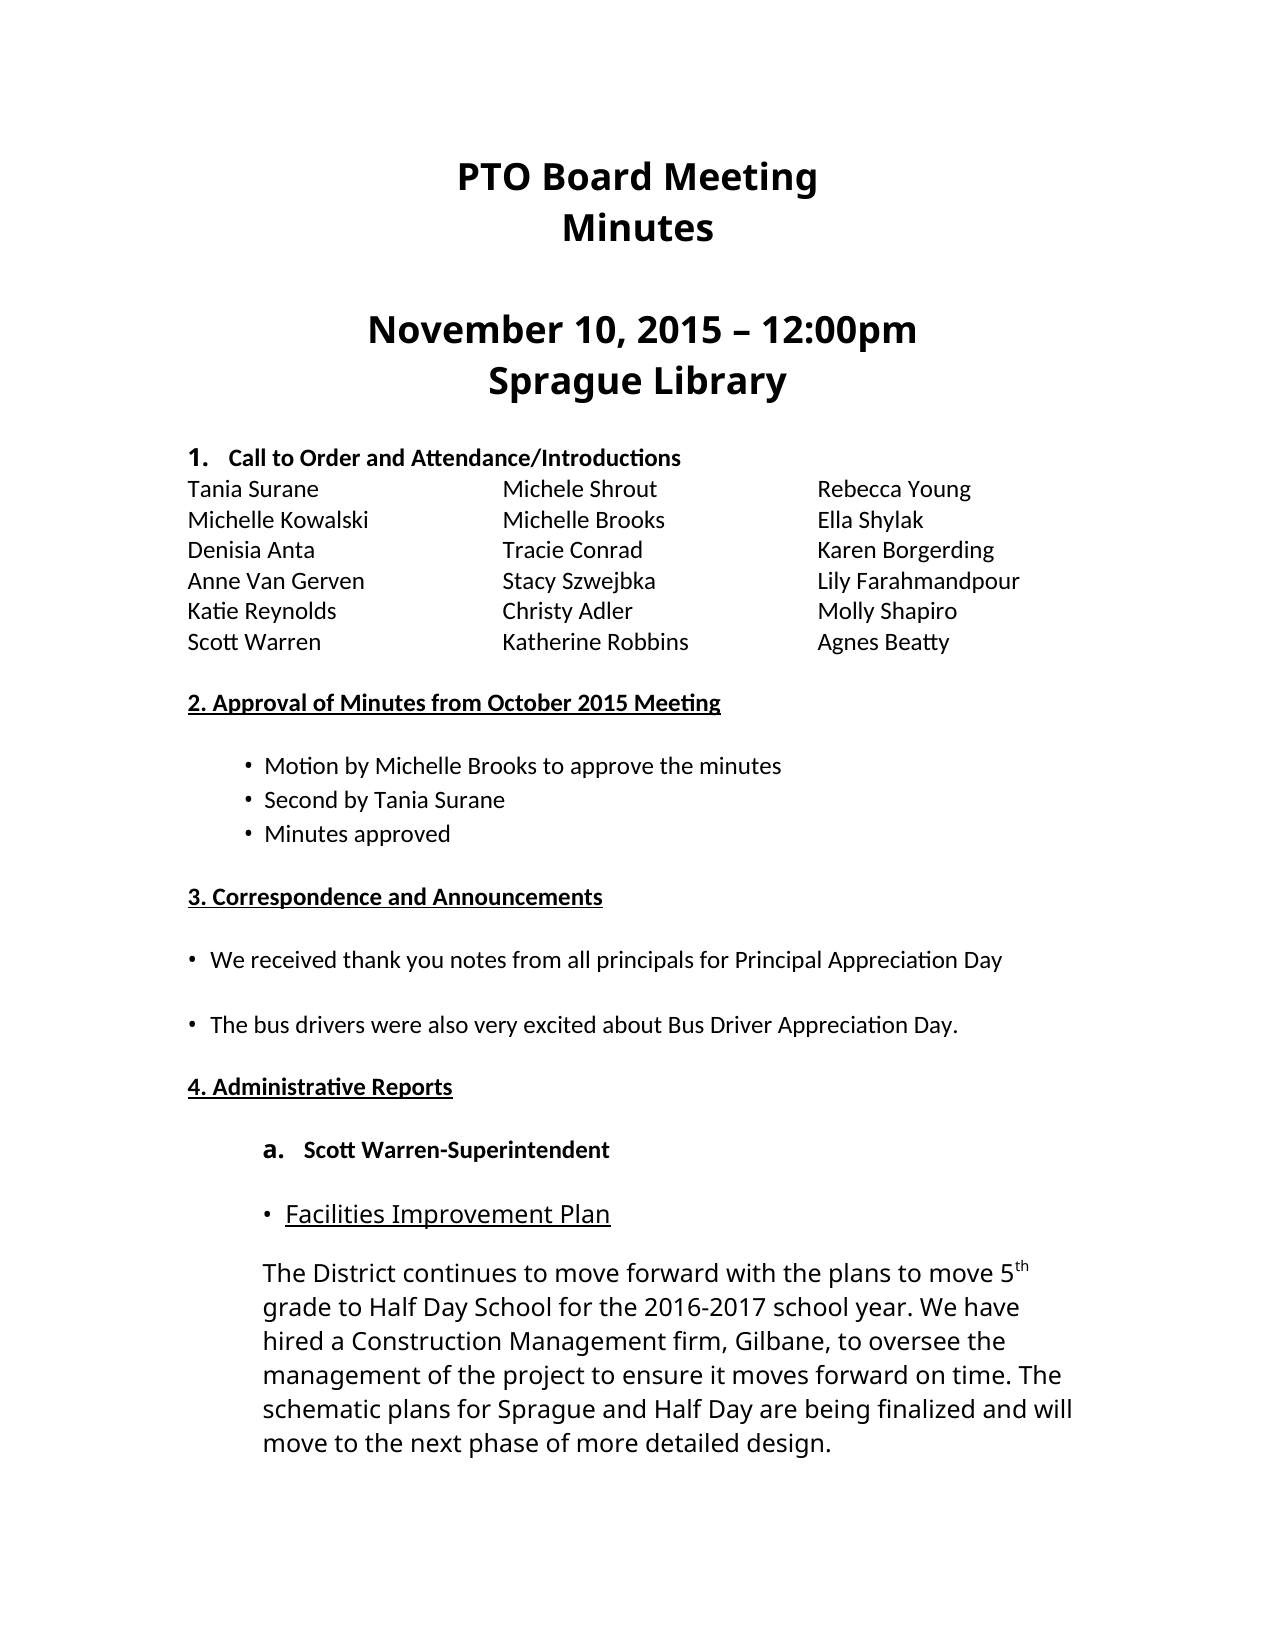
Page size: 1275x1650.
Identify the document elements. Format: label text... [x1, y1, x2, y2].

text Lily Farahmandpour [817, 565, 1087, 595]
text Stacy Szwejbka [502, 565, 772, 595]
text Anne Van Gerven [187, 565, 457, 595]
text November 10, 2015 – 12:00pm [187, 303, 1087, 354]
text PTO Board Meeting [187, 150, 1087, 201]
list Facilities Improvement Plan [262, 1197, 1087, 1231]
list Minutes approved [244, 816, 1087, 850]
text Katie Reynolds [187, 595, 457, 626]
text 4. Administrative Reports [187, 1071, 1087, 1101]
list Call to Order and Attendance/Introductions [187, 439, 1087, 473]
text Agnes Beatty [817, 626, 1087, 656]
text Michelle Kowalski [187, 504, 457, 534]
list We received thank you notes from all principals for Principal Appreciation Day [187, 942, 1087, 976]
text 2. Approval of Minutes from October 2015 Meeting [187, 687, 1087, 717]
text Ella Shylak [817, 504, 1087, 534]
text Rebecca Young [817, 473, 1087, 504]
text Sprague Library [187, 354, 1087, 405]
text Molly Shapiro [817, 595, 1087, 626]
text Katherine Robbins [502, 626, 772, 656]
text Scott Warren [187, 626, 457, 656]
text Karen Borgerding [817, 534, 1087, 565]
text Christy Adler [502, 595, 772, 626]
text Michele Shrout [502, 473, 772, 504]
text Tracie Conrad [502, 534, 772, 565]
text Michelle Brooks [502, 504, 772, 534]
list Second by Tania Surane [244, 782, 1087, 816]
text Tania Surane [187, 473, 457, 504]
list The bus drivers were also very excited about Bus Driver Appreciation Day. [187, 1006, 1087, 1040]
list The District continues to move forward with the plans to move 5th grade to Half Day School for the 2016-2017 school year. We have hired a Construction Management firm, Gilbane, to oversee the management of the project to ensure it moves forward on time. The schematic plans for Sprague and Half Day are being finalized and will move to the next phase of more detailed design. [262, 1256, 1087, 1460]
text Denisia Anta [187, 534, 457, 565]
text 3. Correspondence and Announcements [187, 881, 1087, 911]
list Scott Warren-Superintendent [228, 1132, 1087, 1166]
list Motion by Michelle Brooks to approve the minutes [244, 748, 1087, 782]
text Minutes [187, 201, 1087, 252]
